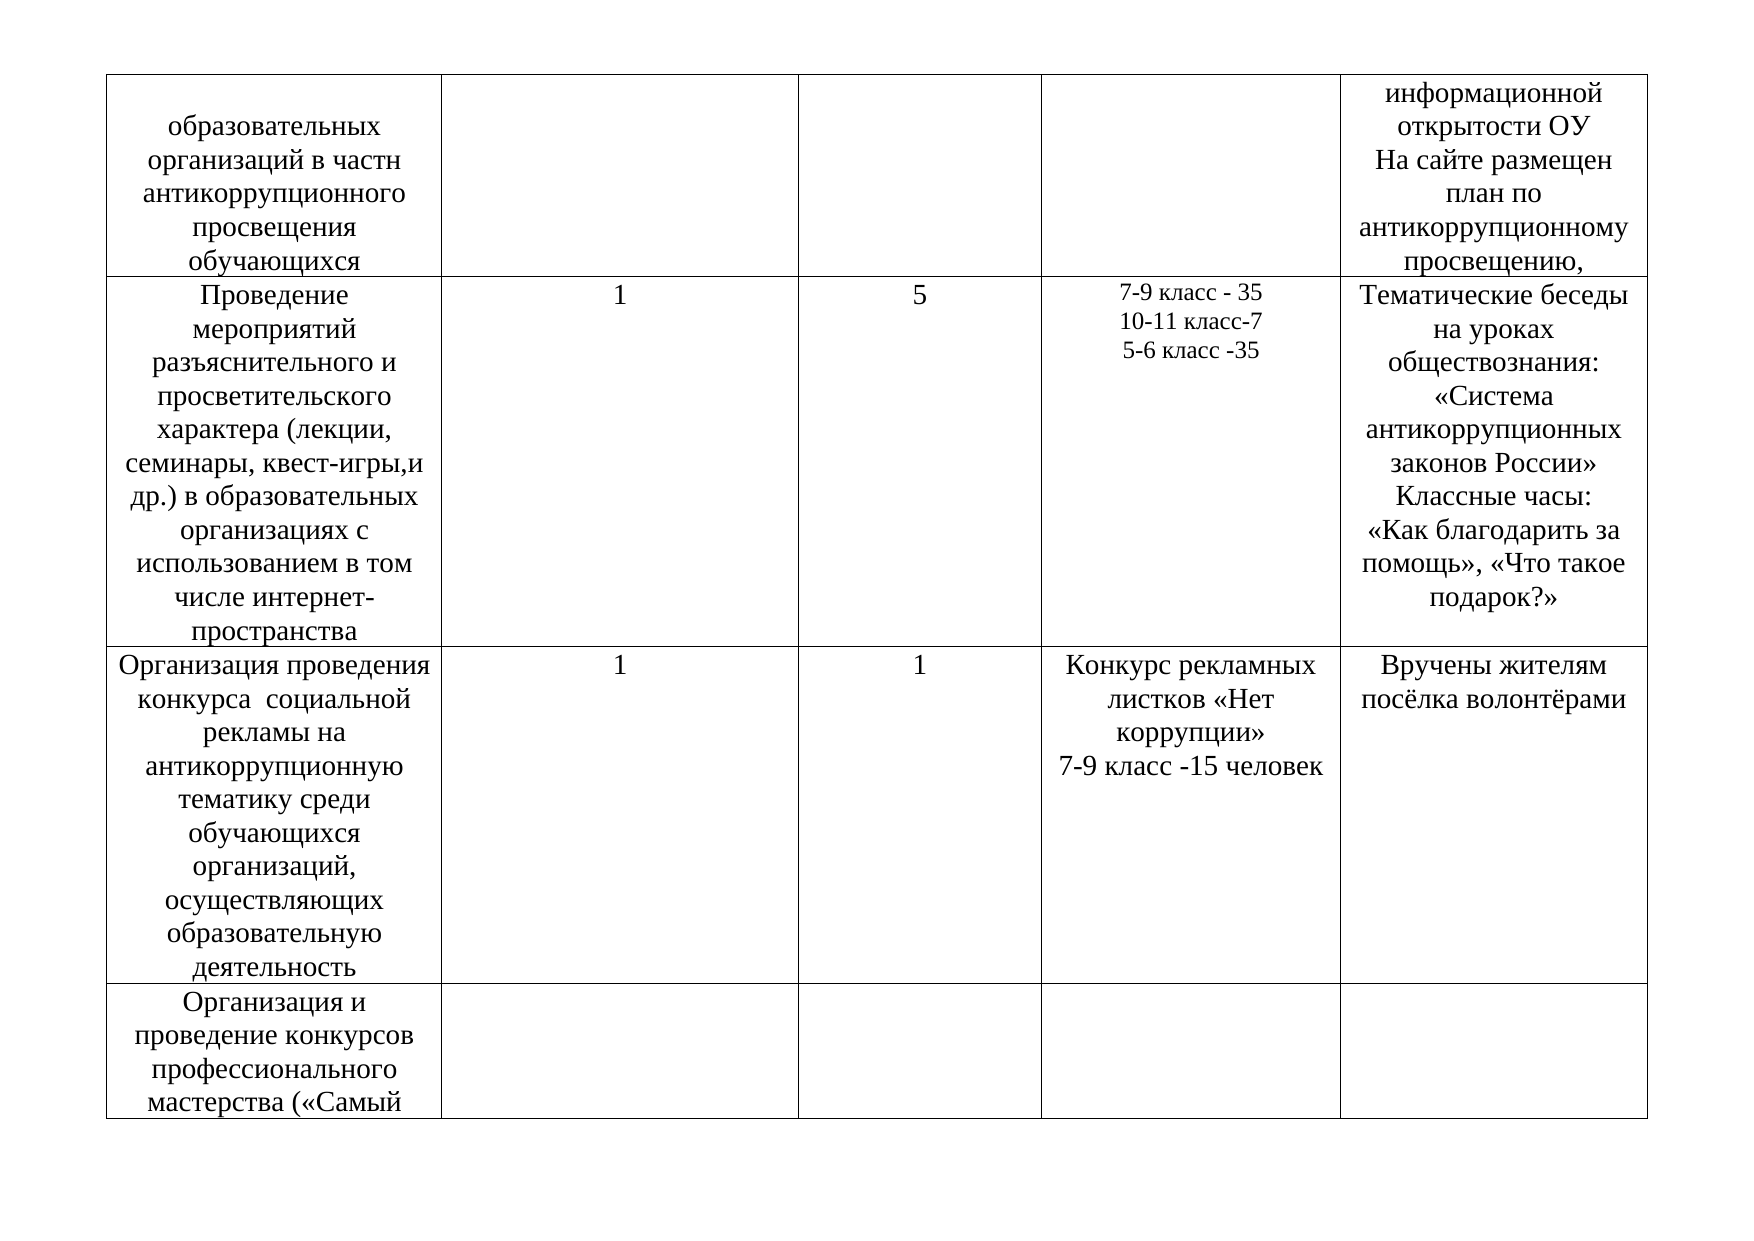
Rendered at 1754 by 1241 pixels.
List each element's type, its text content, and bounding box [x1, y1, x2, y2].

table_cell Конкурс рекламных листков «Нет коррупции» 7-9 класс -15 человек [1042, 647, 1340, 983]
table_cell Организация проведения конкурса социальной рекламы на антикоррупционную тематику среди обучающихся организаций, осуществляющих образовательную деятельность [107, 647, 441, 983]
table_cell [107, 75, 441, 276]
table_cell 1 [442, 277, 798, 646]
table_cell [1341, 75, 1647, 276]
table_cell 5 [799, 277, 1041, 646]
table_cell [1341, 984, 1647, 1118]
table_cell [442, 984, 798, 1118]
table_cell Тематические беседы на уроках обществознания: «Система антикоррупционных законов России» Классные часы: «Как благодарить за помощь», «Что такое подарок?» [1341, 277, 1647, 646]
table_cell 1 [442, 647, 798, 983]
table_cell Вручены жителям посёлка волонтёрами [1341, 647, 1647, 983]
table_cell Проведение мероприятий разъяснительного и просветительского характера (лекции, семинары, квест-игры,и др.) в образовательных организациях с использованием в том числе интернет-пространства [107, 277, 441, 646]
table_cell 1 [799, 647, 1041, 983]
table_cell [799, 984, 1041, 1118]
table_cell [1042, 984, 1340, 1118]
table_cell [1042, 75, 1340, 276]
table_cell 1 [442, 75, 798, 276]
table_cell 1 [799, 75, 1041, 276]
table_cell 7-9 класс - 35 10-11 класс-7 5-6 класс -35 [1042, 277, 1340, 646]
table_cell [107, 984, 441, 1118]
